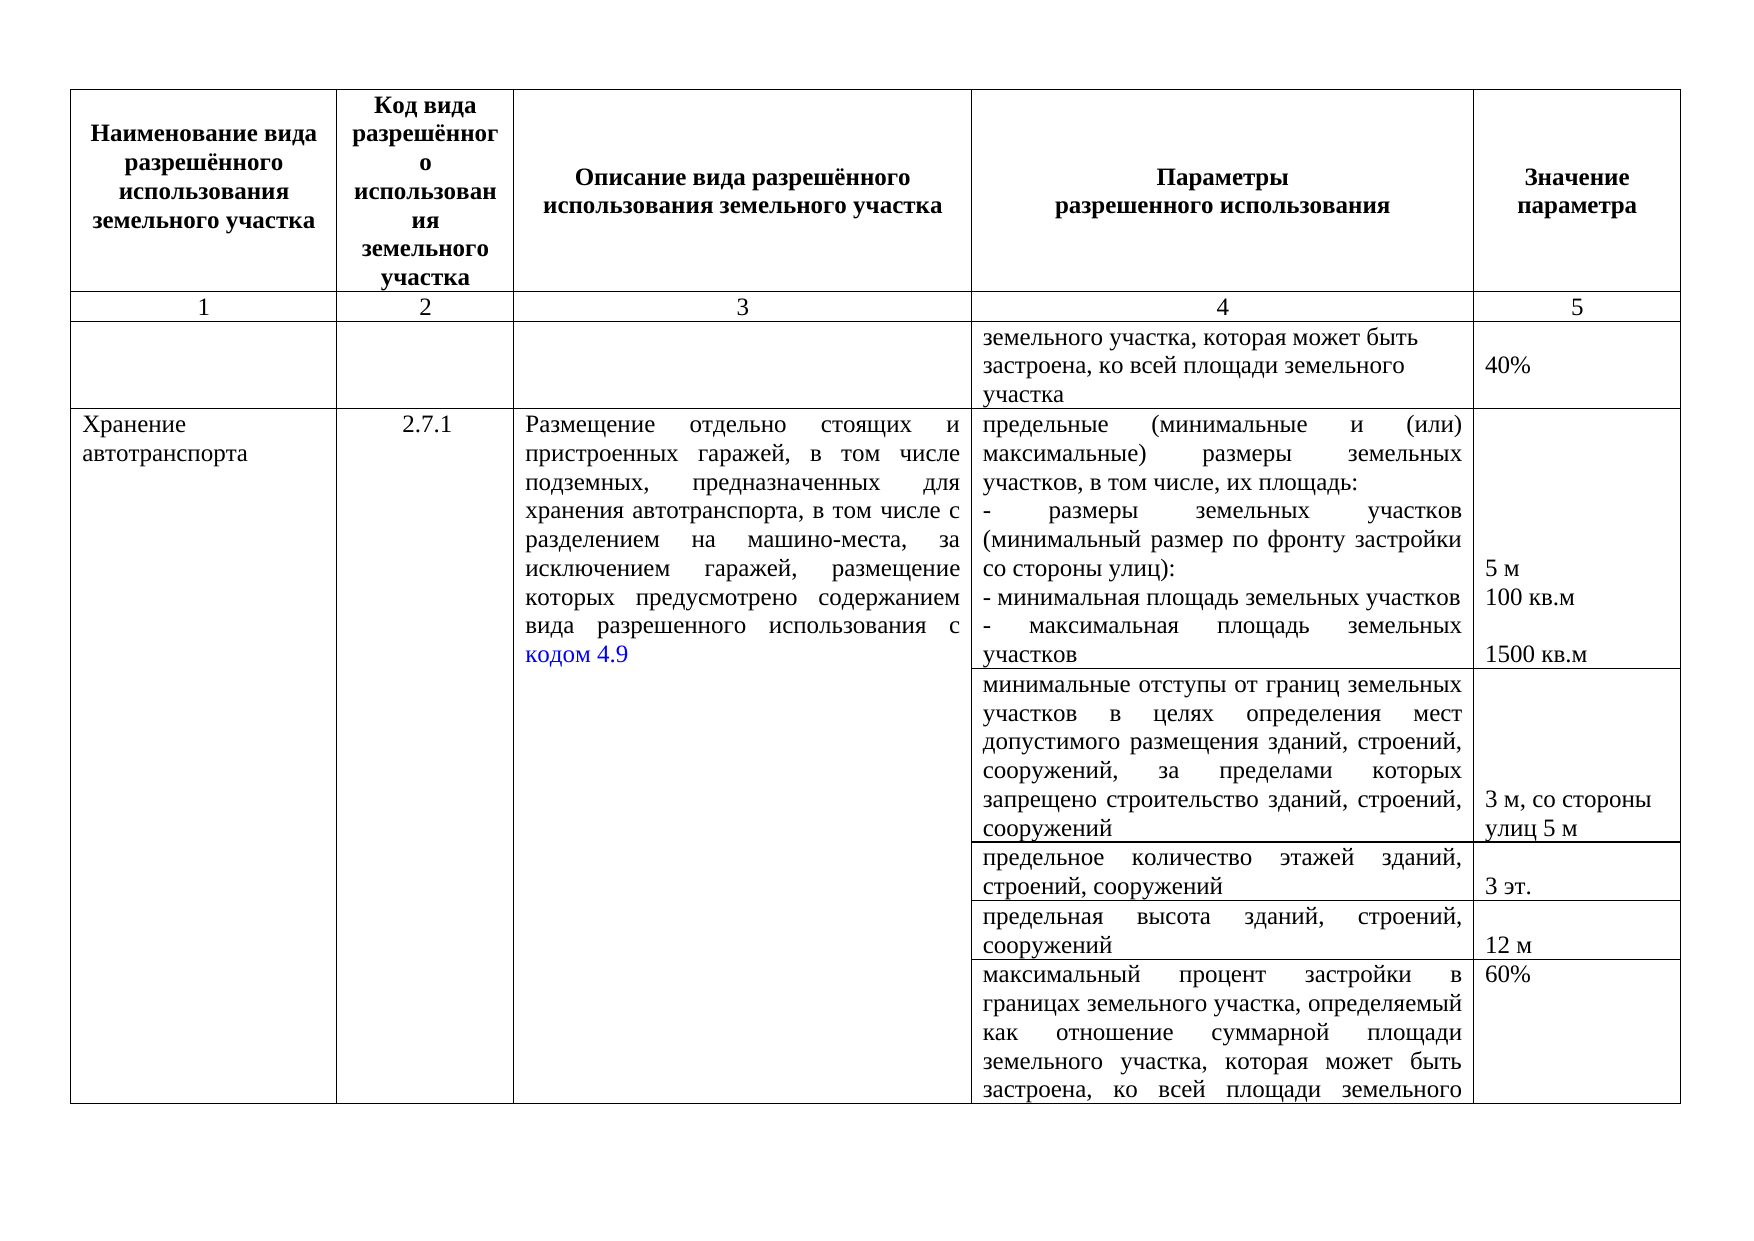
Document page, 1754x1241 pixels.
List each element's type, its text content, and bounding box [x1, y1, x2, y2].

table_cell 2 [337, 292, 513, 321]
table_cell 60% [1474, 960, 1680, 1103]
table_cell 40% [1474, 322, 1680, 408]
table_cell 2.7.1 [337, 409, 513, 1103]
table_cell 5 м 100 кв.м 1500 кв.м [1474, 409, 1680, 668]
table_cell Хранение автотранспорта [71, 409, 336, 1103]
table_cell 4 [972, 292, 1473, 321]
table_cell Размещение отдельно стоящих и пристроенных гаражей, в том числе подземных, предназначенных для хранения автотранспорта, в том числе с разделением на машино-места, за исключением гаражей, размещение которых предусмотрено содержанием вида разрешенного использования с кодом 4.9 [514, 409, 971, 1103]
table_header Наименование вида разрешённого использования земельного участка [71, 90, 336, 291]
table_header Код вида разрешённого использования земельного участка [337, 90, 513, 291]
table_cell 5 [1474, 292, 1680, 321]
table_cell 3 м, со стороны улиц 5 м [1474, 669, 1680, 841]
table_cell минимальные отступы от границ земельных участков в целях определения мест допустимого размещения зданий, строений, сооружений, за пределами которых запрещено строительство зданий, строений, сооружений [972, 669, 1473, 841]
table_cell предельное количество этажей зданий, строений, сооружений [972, 843, 1473, 900]
table_cell предельные (минимальные и (или) максимальные) размеры земельных участков, в том числе, их площадь: - размеры земельных участков (минимальный размер по фронту застройки со стороны улиц): - минимальная площадь земельных участков - максимальная площадь земельных участков [972, 409, 1473, 668]
table_cell 12 м [1474, 901, 1680, 958]
table_cell 1 [71, 292, 336, 321]
table_cell 3 [514, 292, 971, 321]
table_header Описание вида разрешённого использования земельного участка [514, 90, 971, 291]
table_header Значение параметра [1474, 90, 1680, 291]
table_cell предельная высота зданий, строений, сооружений [972, 901, 1473, 958]
table_cell 3 эт. [1474, 843, 1680, 900]
table_header Параметры разрешенного использования [972, 90, 1473, 291]
